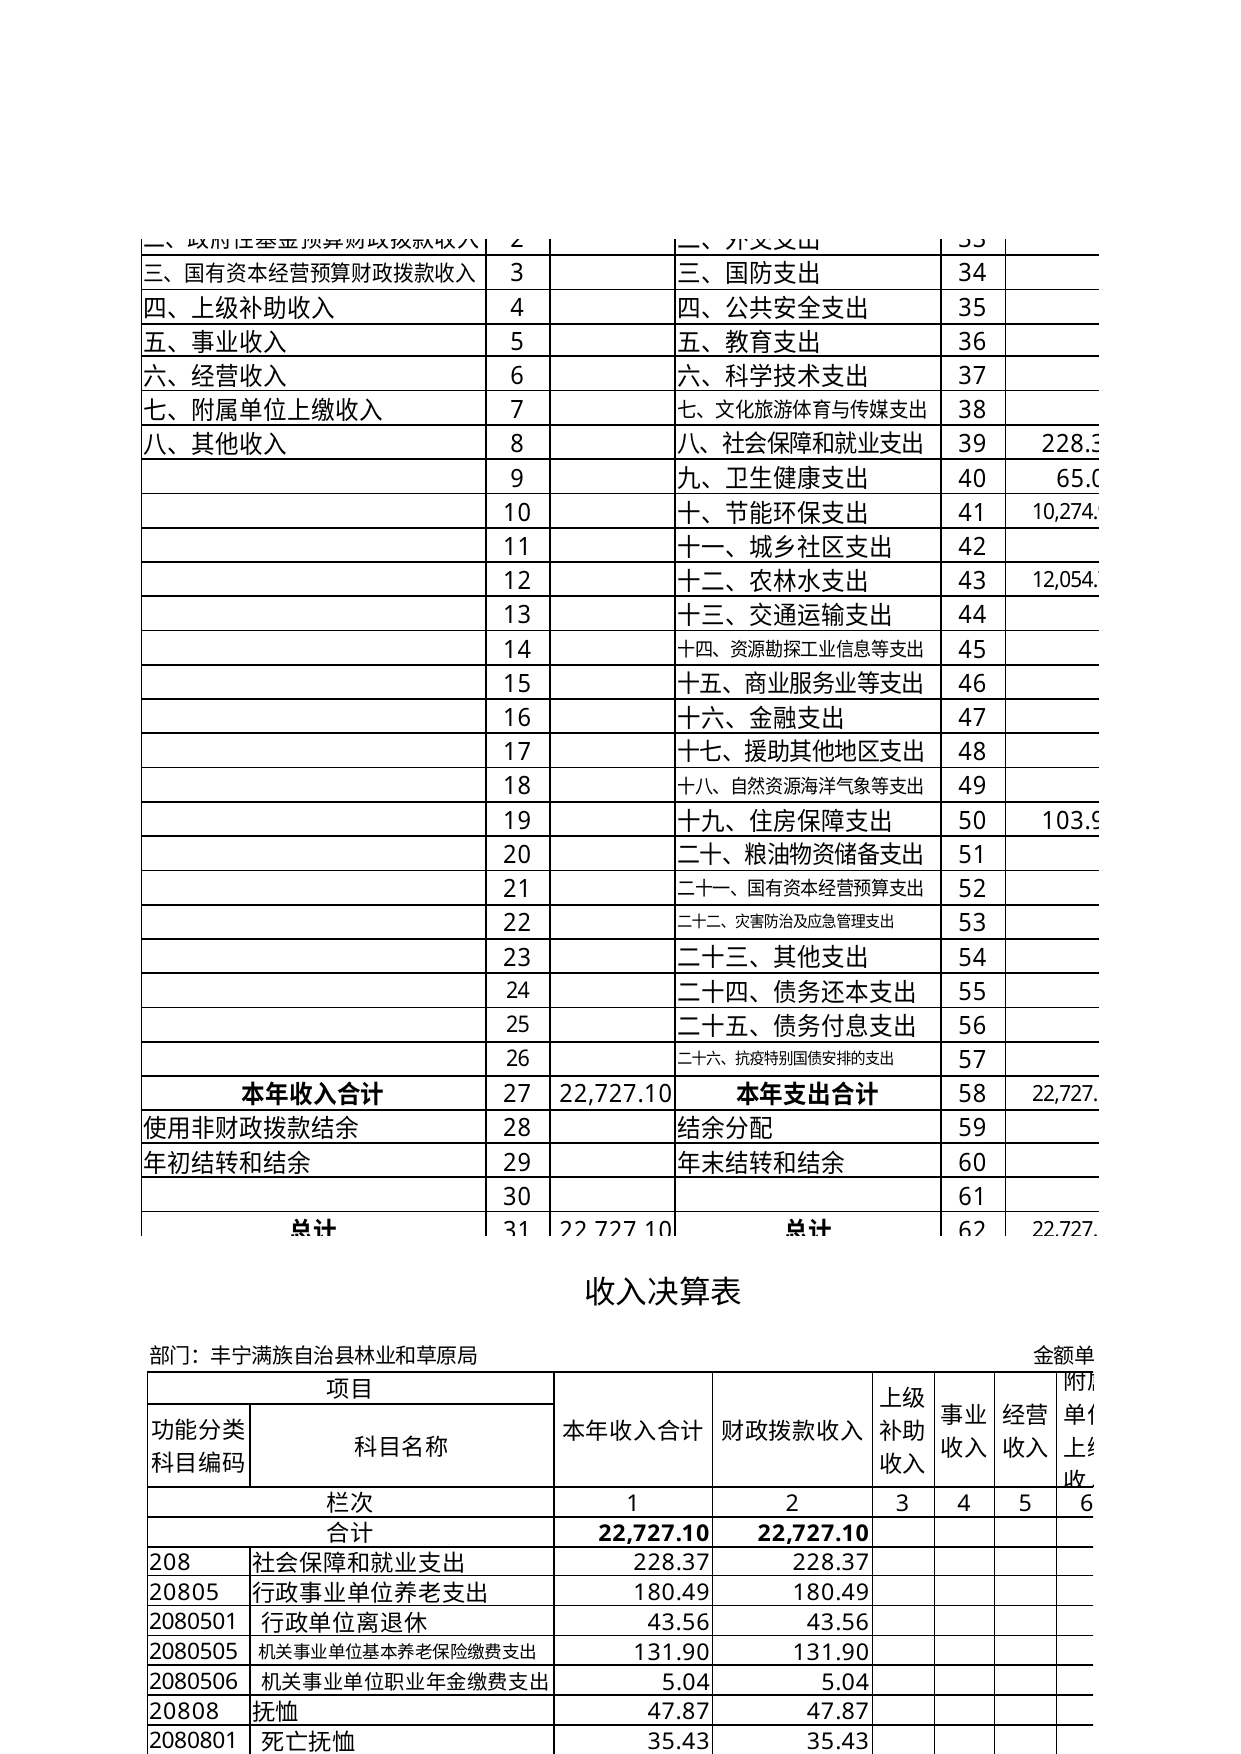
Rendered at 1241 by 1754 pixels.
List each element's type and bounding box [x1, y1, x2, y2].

table_header [129, 238, 1111, 1243]
table_header [116, 233, 1124, 1547]
